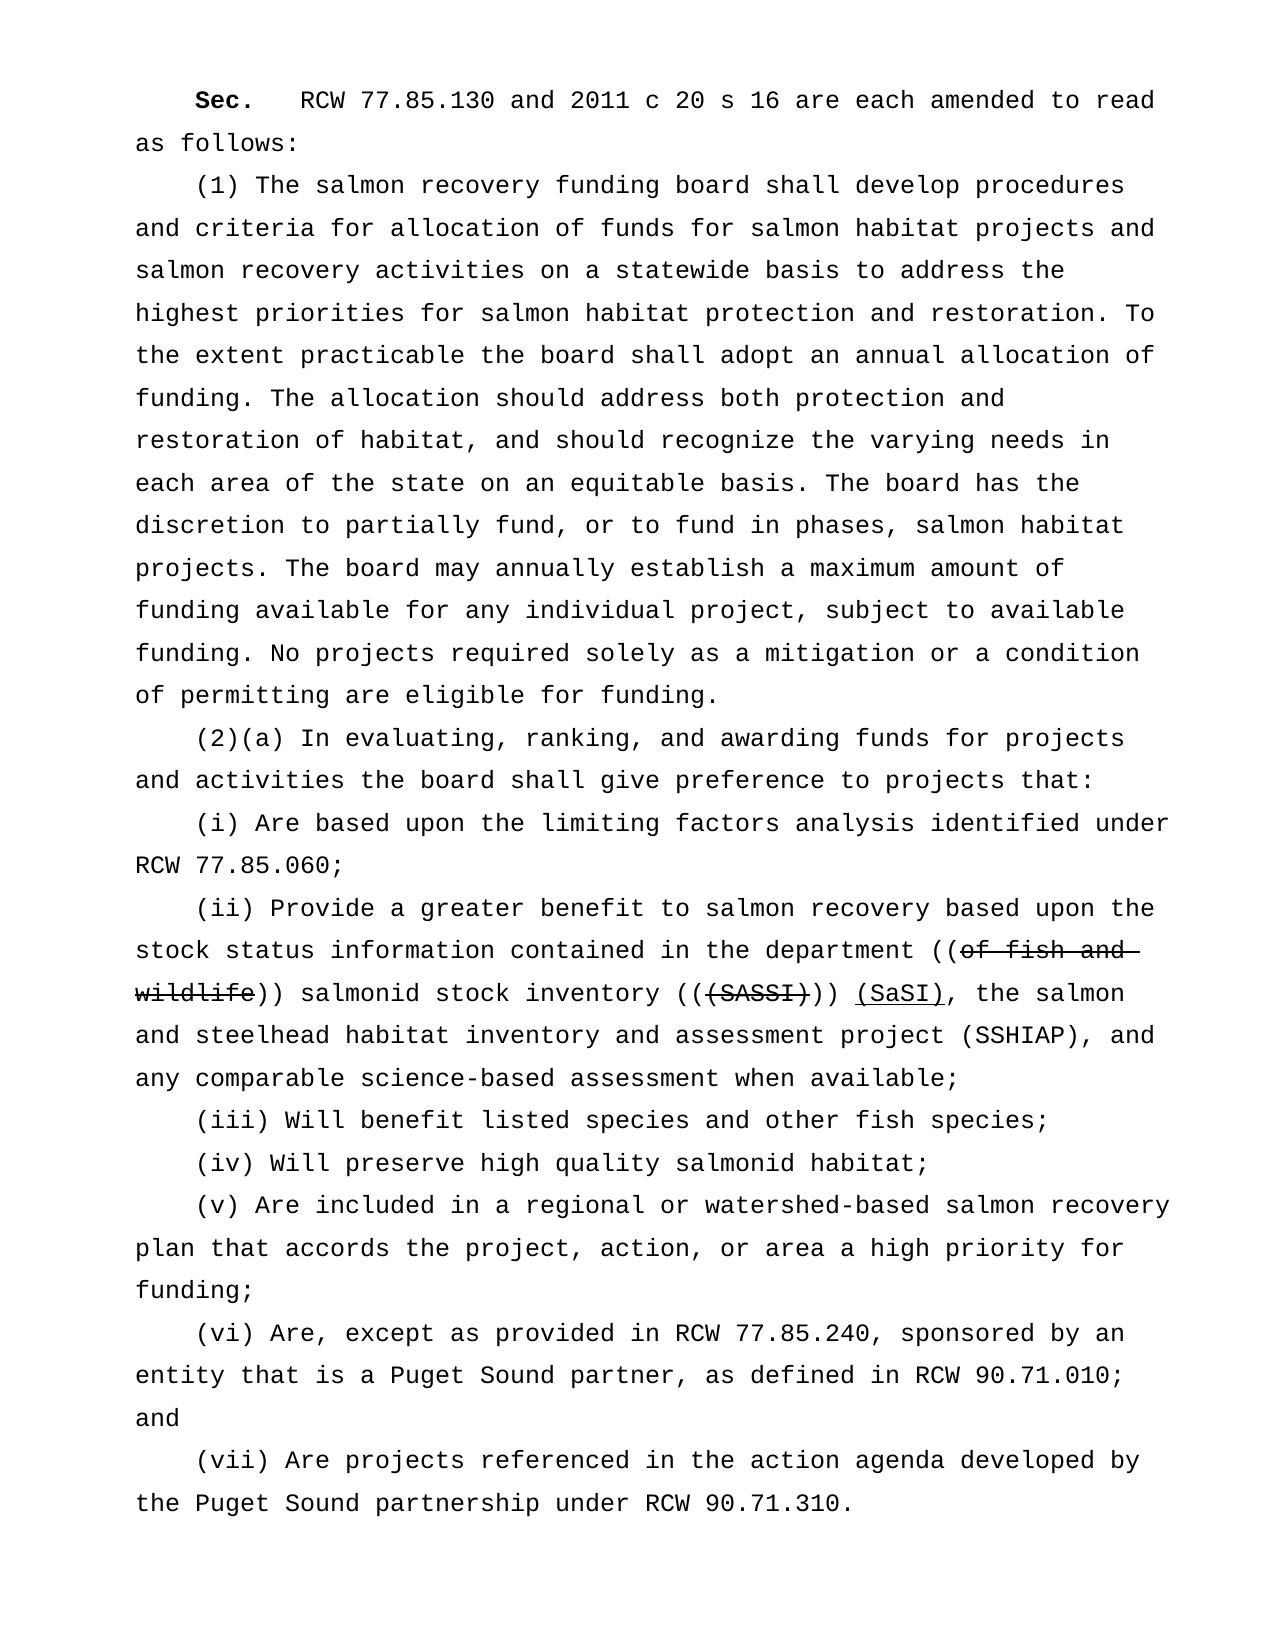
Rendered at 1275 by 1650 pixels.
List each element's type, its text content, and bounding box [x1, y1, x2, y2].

text (vi) Are, except as provided in RCW 77.85.240, sponsored by an entity that is a Puget Sound partner, as defined in RCW 90.71.010; and [135, 1307, 1170, 1435]
text Sec. RCW 77.85.130 and 2011 c 20 s 16 are each amended to read as follows: [135, 75, 1170, 160]
text (iv) Will preserve high quality salmonid habitat; [135, 1137, 1170, 1180]
text (vii) Are projects referenced in the action agenda developed by the Puget Sound partnership under RCW 90.71.310. [135, 1435, 1170, 1520]
text (ii) Provide a greater benefit to salmon recovery based upon the stock status information contained in the department ((of fish and wildlife)) salmonid stock inventory (((SASSI))) (SaSI), the salmon and steelhead habitat inventory and assessment project (SSHIAP), and any comparable science-based assessment when available; [135, 882, 1170, 1095]
text (v) Are included in a regional or watershed-based salmon recovery plan that accords the project, action, or area a high priority for funding; [135, 1180, 1170, 1307]
text (2)(a) In evaluating, ranking, and awarding funds for projects and activities the board shall give preference to projects that: [135, 712, 1170, 797]
text (1) The salmon recovery funding board shall develop procedures and criteria for allocation of funds for salmon habitat projects and salmon recovery activities on a statewide basis to address the highest priorities for salmon habitat protection and restoration. To the extent practicable the board shall adopt an annual allocation of funding. The allocation should address both protection and restoration of habitat, and should recognize the varying needs in each area of the state on an equitable basis. The board has the discretion to partially fund, or to fund in phases, salmon habitat projects. The board may annually establish a maximum amount of funding available for any individual project, subject to available funding. No projects required solely as a mitigation or a condition of permitting are eligible for funding. [135, 160, 1170, 712]
text (iii) Will benefit listed species and other fish species; [135, 1095, 1170, 1137]
text (i) Are based upon the limiting factors analysis identified under RCW 77.85.060; [135, 797, 1170, 882]
